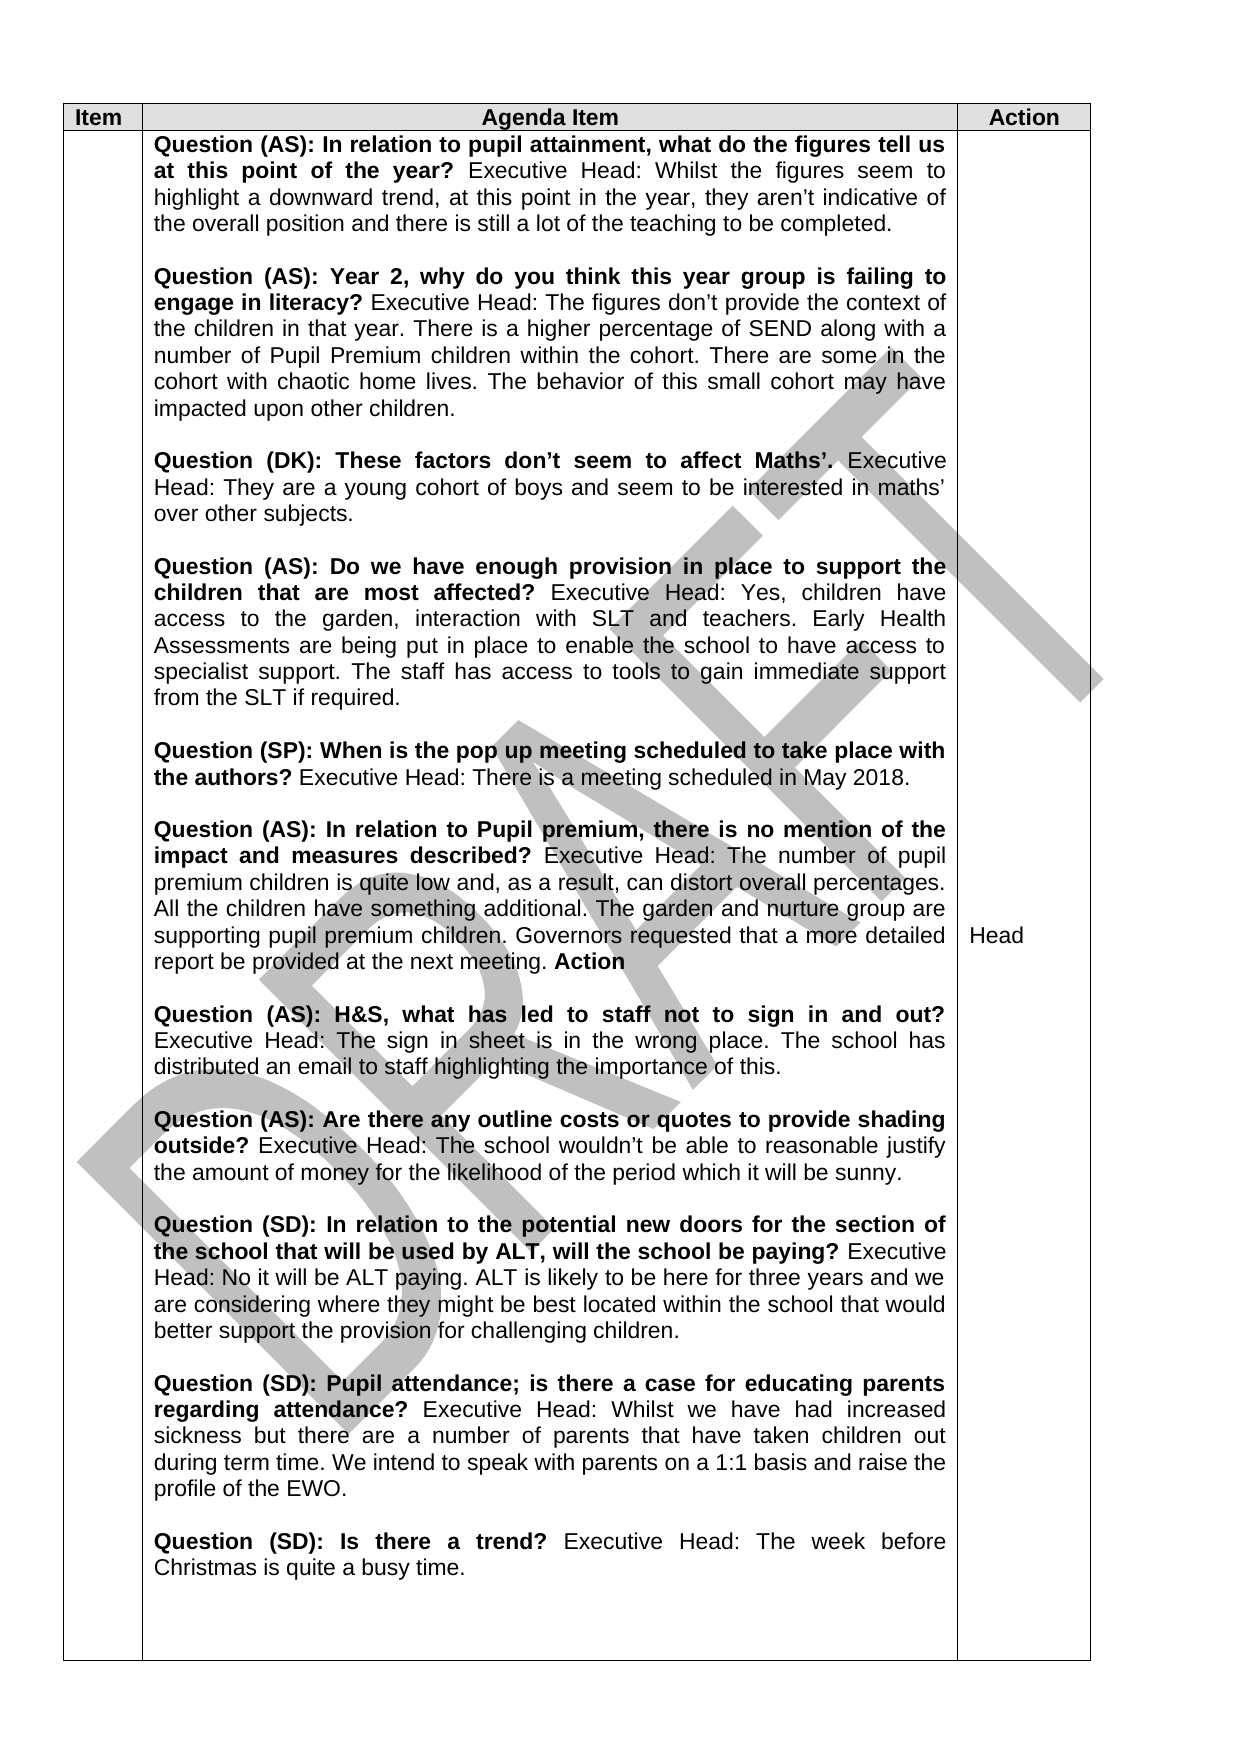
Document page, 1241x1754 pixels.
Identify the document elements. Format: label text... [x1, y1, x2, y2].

table_header Agenda Item [143, 104, 957, 130]
table_cell 5 [64, 131, 142, 1659]
table_header Action [958, 104, 1090, 130]
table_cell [143, 131, 957, 1659]
table_cell Head [958, 131, 1090, 1659]
table_header Item [64, 104, 142, 130]
